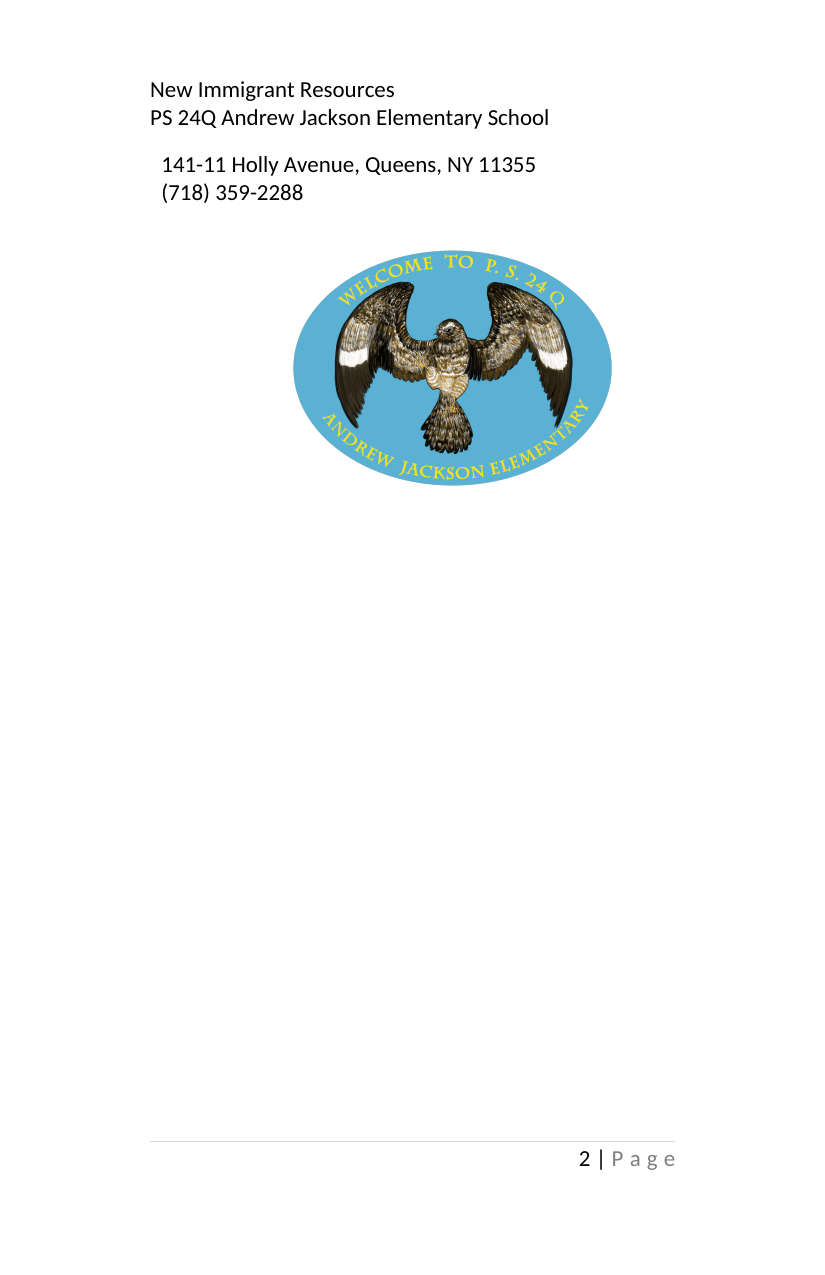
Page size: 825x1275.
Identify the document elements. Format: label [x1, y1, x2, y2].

picture [289, 241, 616, 495]
